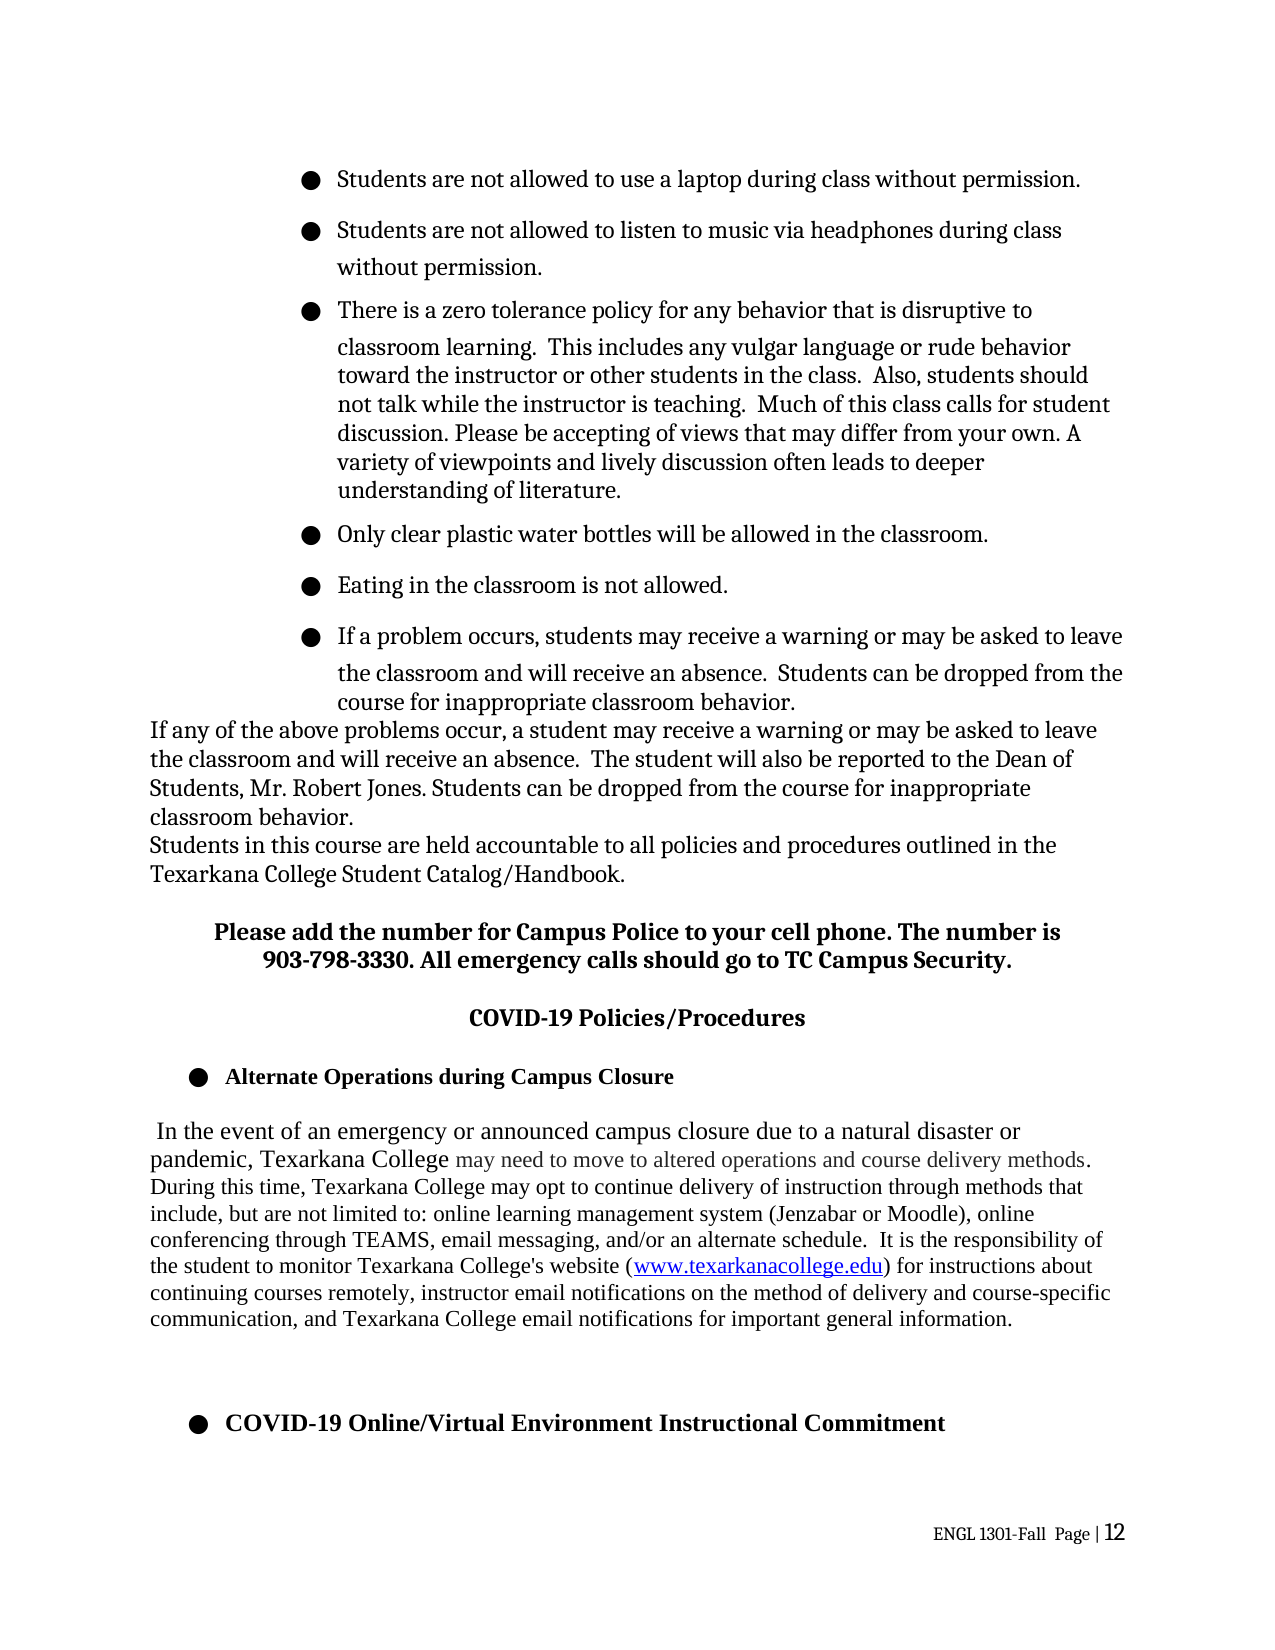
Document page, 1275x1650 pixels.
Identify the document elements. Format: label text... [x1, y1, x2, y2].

list COVID-19 Online/Virtual Environment Instructional Commitment [187, 1408, 1125, 1437]
list If a problem occurs, students may receive a warning or may be asked to leave the classroom and will receive an absence. Students can be dropped from the course for inappropriate classroom behavior. [300, 607, 1125, 716]
text COVID-19 Policies/Procedures [150, 1004, 1125, 1032]
list Alternate Operations during Campus Closure [187, 1061, 1125, 1091]
list Eating in the classroom is not allowed. [300, 556, 1125, 607]
text 903-798-3330. All emergency calls should go to TC Campus Security. [150, 946, 1125, 975]
list Students are not allowed to use a laptop during class without permission. [300, 150, 1125, 201]
list There is a zero tolerance policy for any behavior that is disruptive to classroom learning. This includes any vulgar language or rude behavior toward the instructor or other students in the class. Also, students should not talk while the instructor is teaching. Much of this class calls for student discussion. Please be accepting of views that may differ from your own. A variety of viewpoints and lively discussion often leads to deeper understanding of literature. [300, 281, 1125, 505]
list Students are not allowed to listen to music via headphones during class without permission. [300, 201, 1125, 281]
list Only clear plastic water bottles will be allowed in the classroom. [300, 505, 1125, 556]
text If any of the above problems occur, a student may receive a warning or may be asked to leave the classroom and will receive an absence. The student will also be reported to the Dean of Students, Mr. Robert Jones. Students can be dropped from the course for inappropriate classroom behavior. [150, 716, 1125, 831]
text Please add the number for Campus Police to your cell phone. The number is [150, 917, 1125, 946]
text Students in this course are held accountable to all policies and procedures outlined in the Texarkana College Student Catalog/Handbook. [150, 831, 1125, 889]
text In the event of an emergency or announced campus closure due to a natural disaster or pandemic, Texarkana College may need to move to altered operations and course delivery methods. During this time, Texarkana College may opt to continue delivery of instruction through methods that include, but are not limited to: online learning management system (Jenzabar or Moodle), online conferencing through TEAMS, email messaging, and/or an alternate schedule. It is the responsibility of the student to monitor Texarkana College's website (www.texarkanacollege.edu) for instructions about continuing courses remotely, instructor email notifications on the method of delivery and course-specific communication, and Texarkana College email notifications for important general information. [150, 1116, 1125, 1331]
